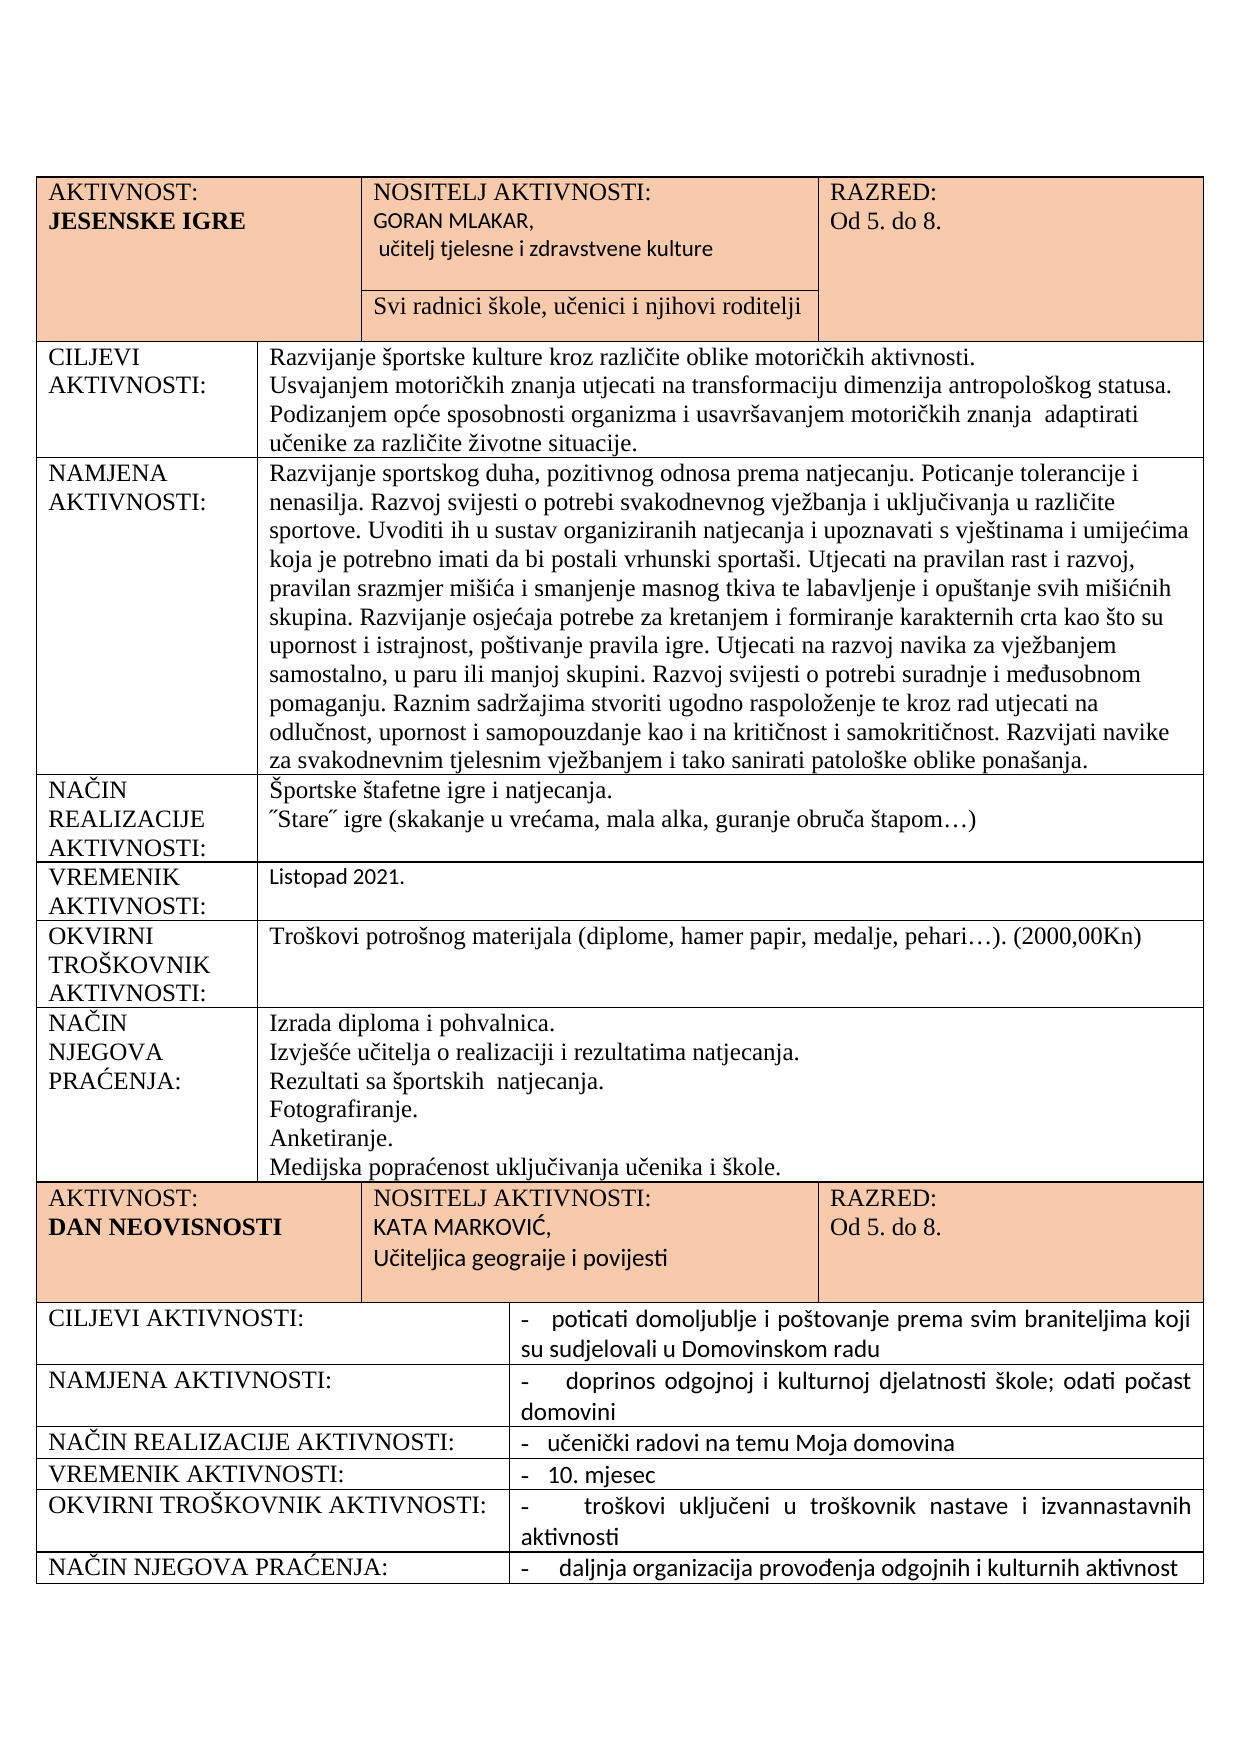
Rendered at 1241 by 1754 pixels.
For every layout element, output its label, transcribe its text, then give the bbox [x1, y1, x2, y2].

table_cell - troškovi uključeni u troškovnik nastave i izvannastavnih aktivnosti [510, 1490, 1203, 1551]
table_cell Troškovi potrošnog materijala (diplome, hamer papir, medalje, pehari…). (2000,00Kn) [258, 921, 1203, 1007]
table_cell NAČIN REALIZACIJE AKTIVNOSTI: [37, 775, 257, 861]
table_cell Listopad 2021. [258, 863, 1203, 920]
table_cell Športske štafetne igre i natjecanja. ˝Stare˝ igre (skakanje u vrećama, mala alka, guranje obruča štapom…) [258, 775, 1203, 861]
table_cell Razvijanje športske kulture kroz različite oblike motoričkih aktivnosti. Usvajanjem motoričkih znanja utjecati na transformaciju dimenzija antropološkog statusa. Podizanjem opće sposobnosti organizma i usavršavanjem motoričkih znanja adaptirati učenike za različite životne situacije. [258, 342, 1203, 457]
table_cell OKVIRNI TROŠKOVNIK AKTIVNOSTI: [37, 1490, 509, 1551]
table_cell VREMENIK AKTIVNOSTI: [37, 863, 257, 920]
table_cell NAČIN NJEGOVA PRAĆENJA: [37, 1008, 257, 1181]
table_cell NAMJENA AKTIVNOSTI: [37, 458, 257, 774]
table_header NOSITELJ AKTIVNOSTI: GORAN MLAKAR, učitelj tjelesne i zdravstvene kulture [362, 178, 818, 290]
table_header AKTIVNOST: DAN NEOVISNOSTI [37, 1183, 361, 1302]
table_cell - poticati domoljublje i poštovanje prema svim braniteljima koji su sudjelovali u Domovinskom radu [510, 1303, 1203, 1364]
table_cell NAČIN NJEGOVA PRAĆENJA: [37, 1553, 509, 1583]
table_cell - učenički radovi na temu Moja domovina [510, 1427, 1203, 1458]
table_cell VREMENIK AKTIVNOSTI: [37, 1459, 509, 1489]
table_cell NAČIN REALIZACIJE AKTIVNOSTI: [37, 1427, 509, 1458]
table_cell Svi radnici škole, učenici i njihovi roditelji [362, 291, 818, 341]
table_header NOSITELJ AKTIVNOSTI: KATA MARKOVIĆ, Učiteljica geograije i povijesti [362, 1183, 818, 1302]
table_cell - doprinos odgojnoj i kulturnoj djelatnosti škole; odati počast domovini [510, 1365, 1203, 1426]
table_cell CILJEVI AKTIVNOSTI: [37, 1303, 509, 1364]
table_header RAZRED: Od 5. do 8. [819, 178, 1203, 341]
table_cell Izrada diploma i pohvalnica. Izvješće učitelja o realizaciji i rezultatima natjecanja. Rezultati sa športskih natjecanja. Fotografiranje. Anketiranje. Medijska popraćenost uključivanja učenika i škole. [258, 1008, 1203, 1181]
table_cell - daljnja organizacija provođenja odgojnih i kulturnih aktivnost [510, 1553, 1203, 1583]
table_cell - 10. mjesec [510, 1459, 1203, 1489]
table_cell Razvijanje sportskog duha, pozitivnog odnosa prema natjecanju. Poticanje tolerancije i nenasilja. Razvoj svijesti o potrebi svakodnevnog vježbanja i uključivanja u različite sportove. Uvoditi ih u sustav organiziranih natjecanja i upoznavati s vještinama i umijećima koja je potrebno imati da bi postali vrhunski sportaši. Utjecati na pravilan rast i razvoj, pravilan srazmjer mišića i smanjenje masnog tkiva te labavljenje i opuštanje svih mišićnih skupina. Razvijanje osjećaja potrebe za kretanjem i formiranje karakternih crta kao što su upornost i istrajnost, poštivanje pravila igre. Utjecati na razvoj navika za vježbanjem samostalno, u paru ili manjoj skupini. Razvoj svijesti o potrebi suradnje i međusobnom pomaganju. Raznim sadržajima stvoriti ugodno raspoloženje te kroz rad utjecati na odlučnost, upornost i samopouzdanje kao i na kritičnost i samokritičnost. Razvijati navike za svakodnevnim tjelesnim vježbanjem i tako sanirati patološke oblike ponašanja. [258, 458, 1203, 774]
table_cell CILJEVI AKTIVNOSTI: [37, 342, 257, 457]
table_cell OKVIRNI TROŠKOVNIK AKTIVNOSTI: [37, 921, 257, 1007]
table_header RAZRED: Od 5. do 8. [819, 1183, 1203, 1302]
table_cell NAMJENA AKTIVNOSTI: [37, 1365, 509, 1426]
table_header AKTIVNOST: JESENSKE IGRE [37, 178, 361, 341]
